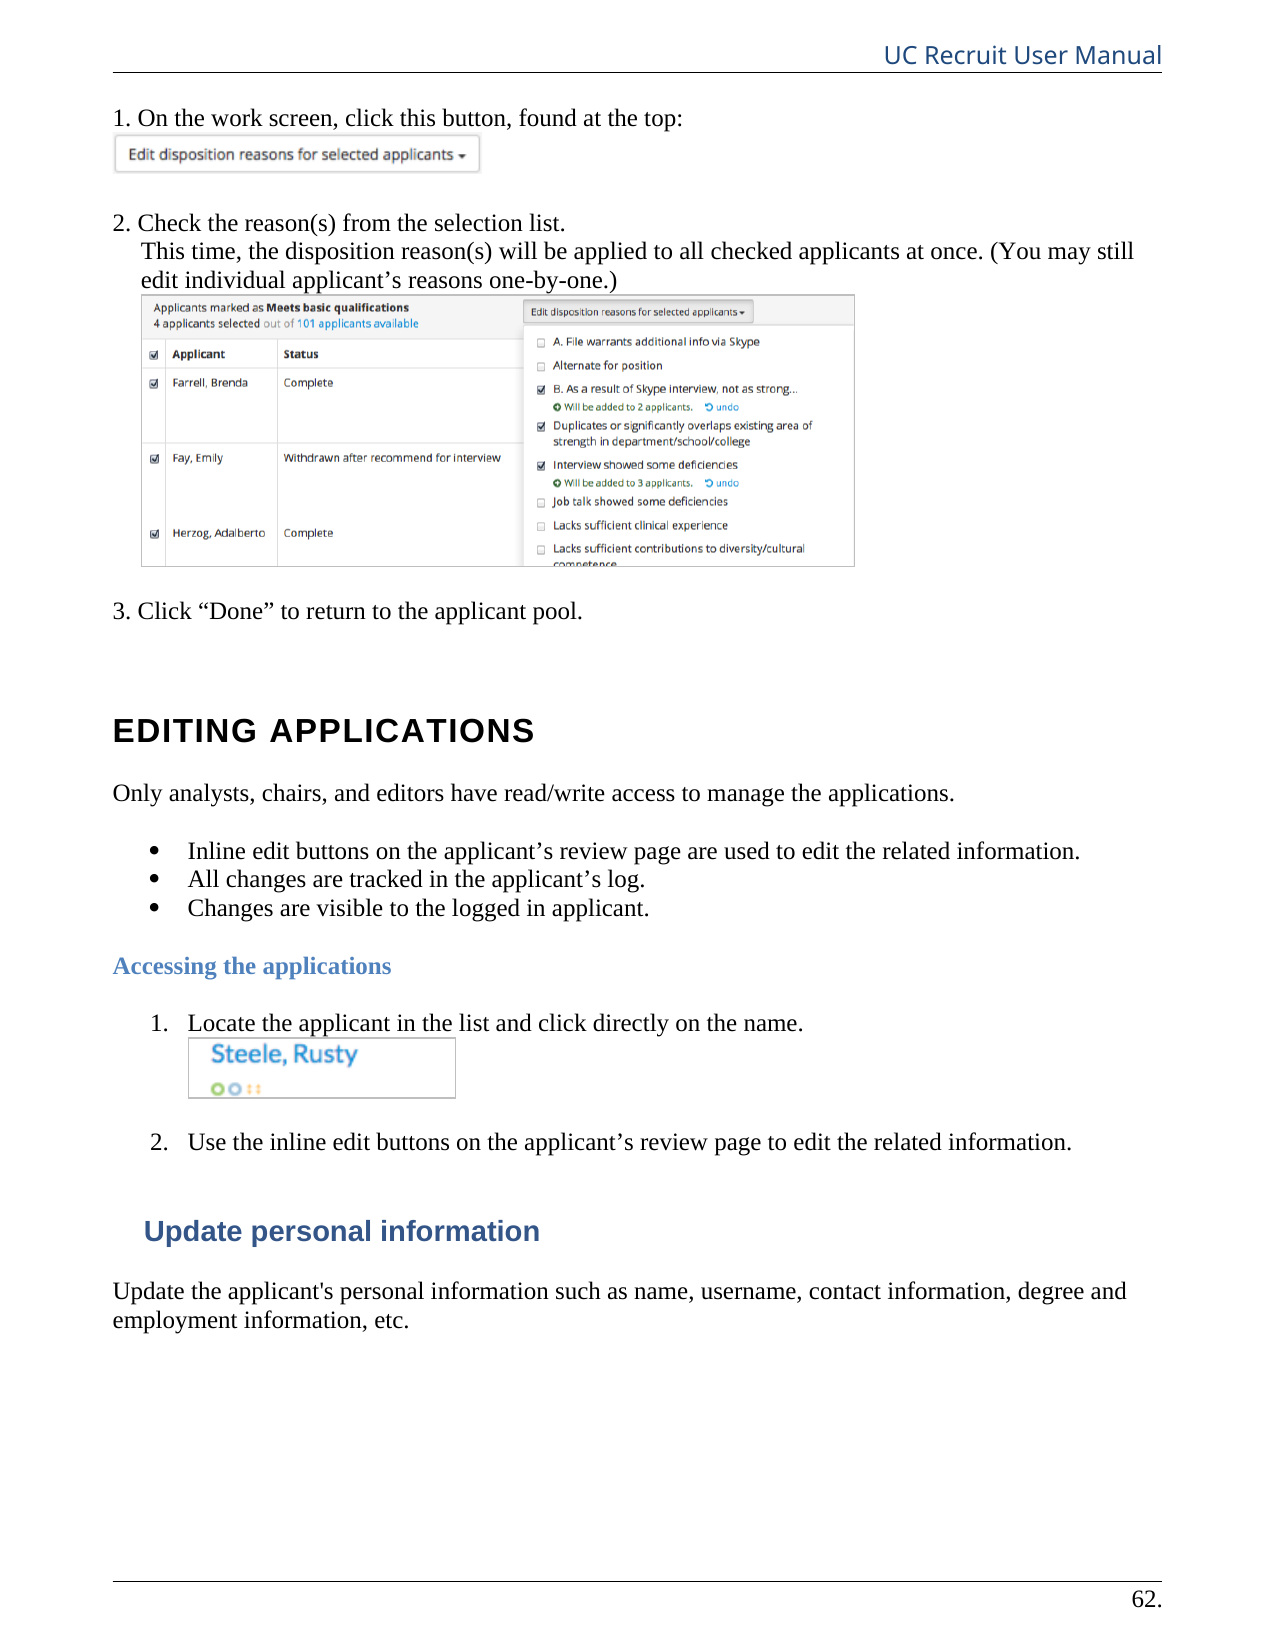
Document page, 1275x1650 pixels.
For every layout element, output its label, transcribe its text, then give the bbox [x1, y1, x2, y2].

picture [142, 296, 854, 566]
list Inline edit buttons on the applicant’s review page are used to edit the related information. [150, 836, 1162, 864]
text 3. Click “Done” to return to the applicant pool. [112, 596, 1162, 653]
text 1. On the work screen, click this button, found at the top: [112, 103, 1162, 208]
list Changes are visible to the logged in applicant. [150, 893, 1162, 922]
text Accessing the applications [112, 951, 1162, 979]
subtitle Editing Applications [112, 711, 1162, 749]
picture [189, 1039, 455, 1097]
picture [112, 132, 483, 174]
text Update personal information [112, 1214, 1162, 1247]
list All changes are tracked in the applicant’s log. [150, 864, 1162, 893]
text Update the applicant's personal information such as name, username, contact information, degree and employment information, etc. [112, 1276, 1162, 1362]
list Use the inline edit buttons on the applicant’s review page to edit the related information. [150, 1127, 1162, 1185]
text 2. Check the reason(s) from the selection list. [112, 208, 1162, 236]
text Only analysts, chairs, and editors have read/write access to manage the applications. [112, 778, 1162, 836]
list Locate the applicant in the list and click directly on the name. [150, 1008, 1162, 1127]
